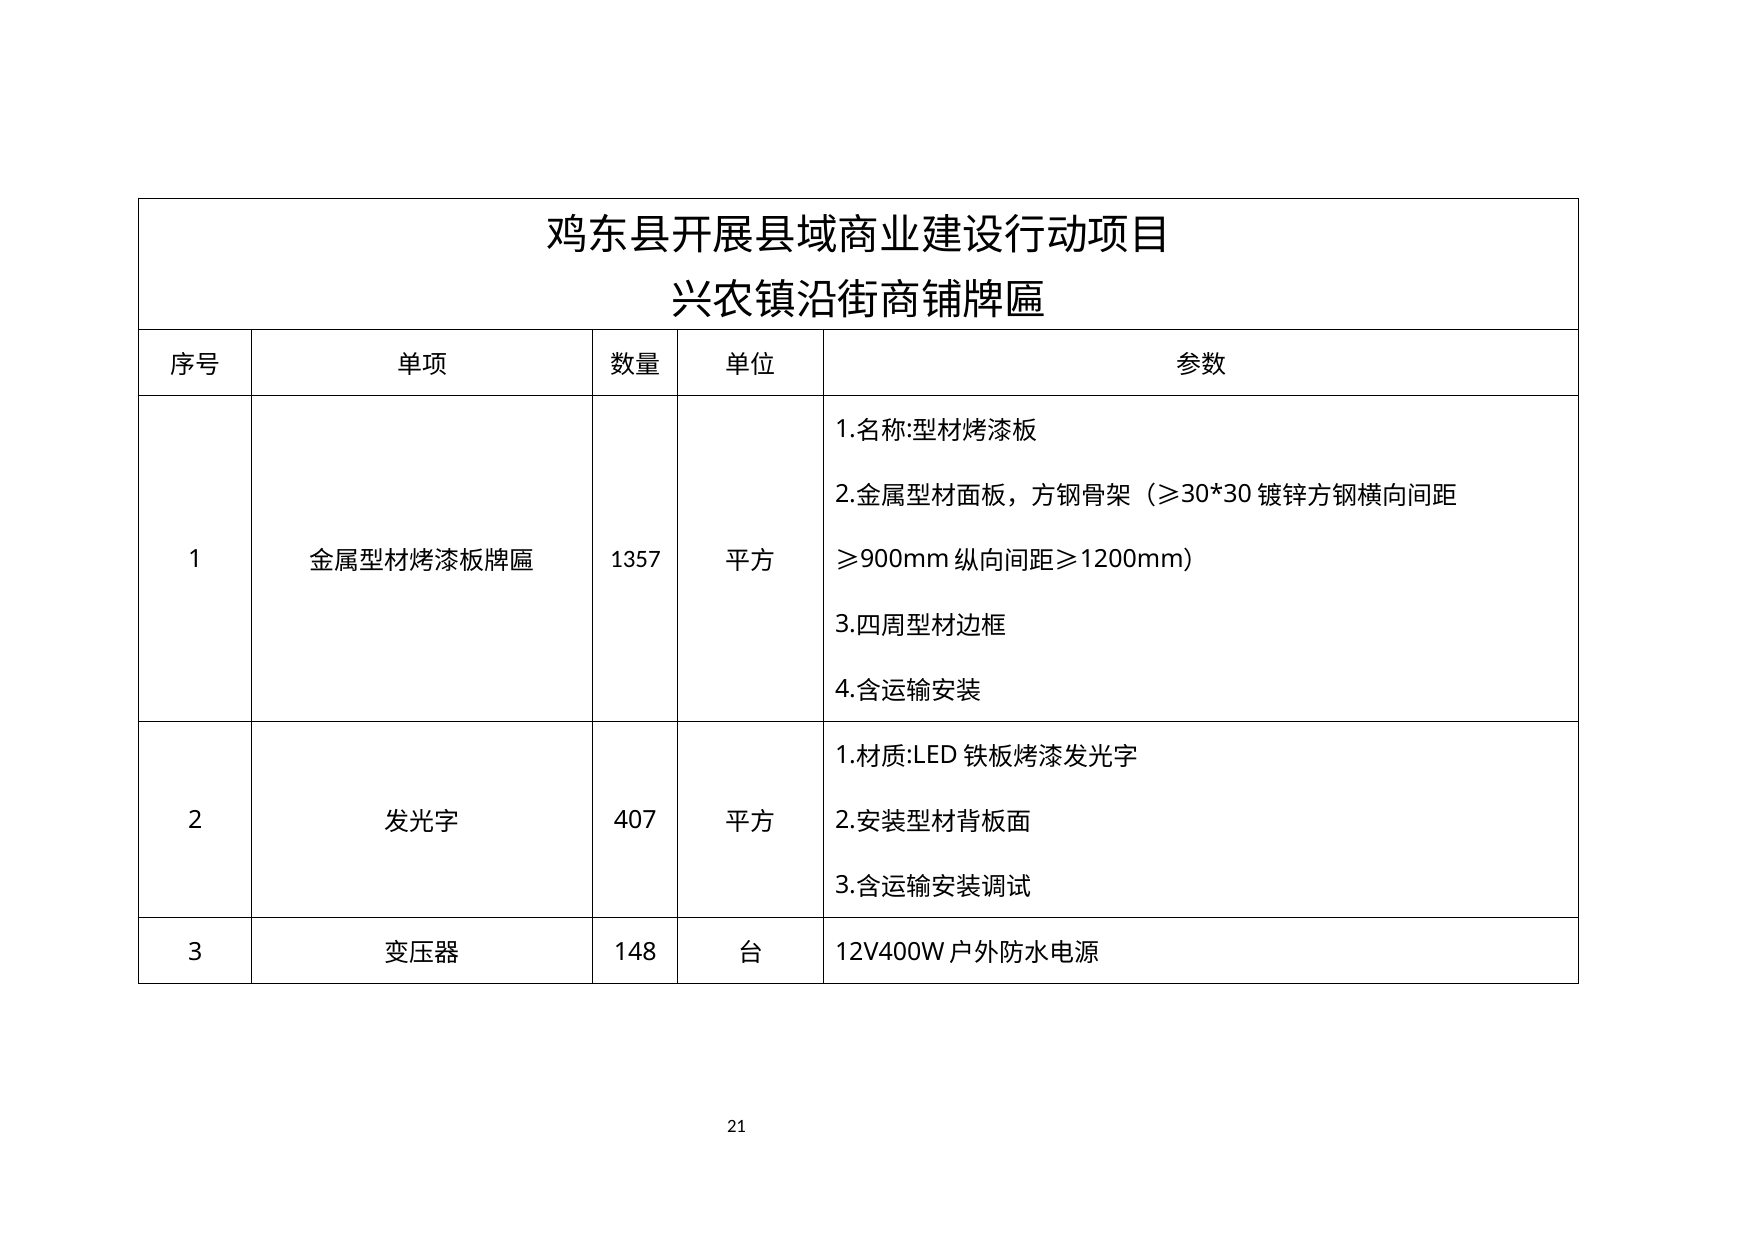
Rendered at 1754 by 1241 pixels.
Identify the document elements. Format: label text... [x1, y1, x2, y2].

table_cell 1.材质:LED铁板烤漆发光字 2.安装型材背板面 3.含运输安装调试 [824, 722, 1578, 917]
table_cell 3 [139, 918, 251, 983]
table_cell 变压器 [252, 918, 592, 983]
table_cell 台 [678, 918, 823, 983]
table_cell 鸡东县开展县域商业建设行动项目 兴农镇沿街商铺牌匾 [139, 199, 1578, 329]
table_cell 平方 [678, 722, 823, 917]
table_cell 1357 [593, 396, 677, 721]
table_cell 148 [593, 918, 677, 983]
table_cell 数量 [593, 330, 677, 395]
table_cell 参数 [824, 330, 1578, 395]
table_cell 平方 [678, 396, 823, 721]
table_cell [824, 918, 1578, 983]
table_cell 金属型材烤漆板牌匾 [252, 396, 592, 721]
table_cell 1.名称:型材烤漆板 2.金属型材面板，方钢骨架（≥30*30镀锌方钢横向间距≥900mm纵向间距≥1200mm） 3.四周型材边框 4.含运输安装 [824, 396, 1578, 721]
table_cell 发光字 [252, 722, 592, 917]
table_cell 1 [139, 396, 251, 721]
table_cell 407 [593, 722, 677, 917]
table_cell 单项 [252, 330, 592, 395]
table_cell 序号 [139, 330, 251, 395]
table_cell 单位 [678, 330, 823, 395]
table_cell 2 [139, 722, 251, 917]
